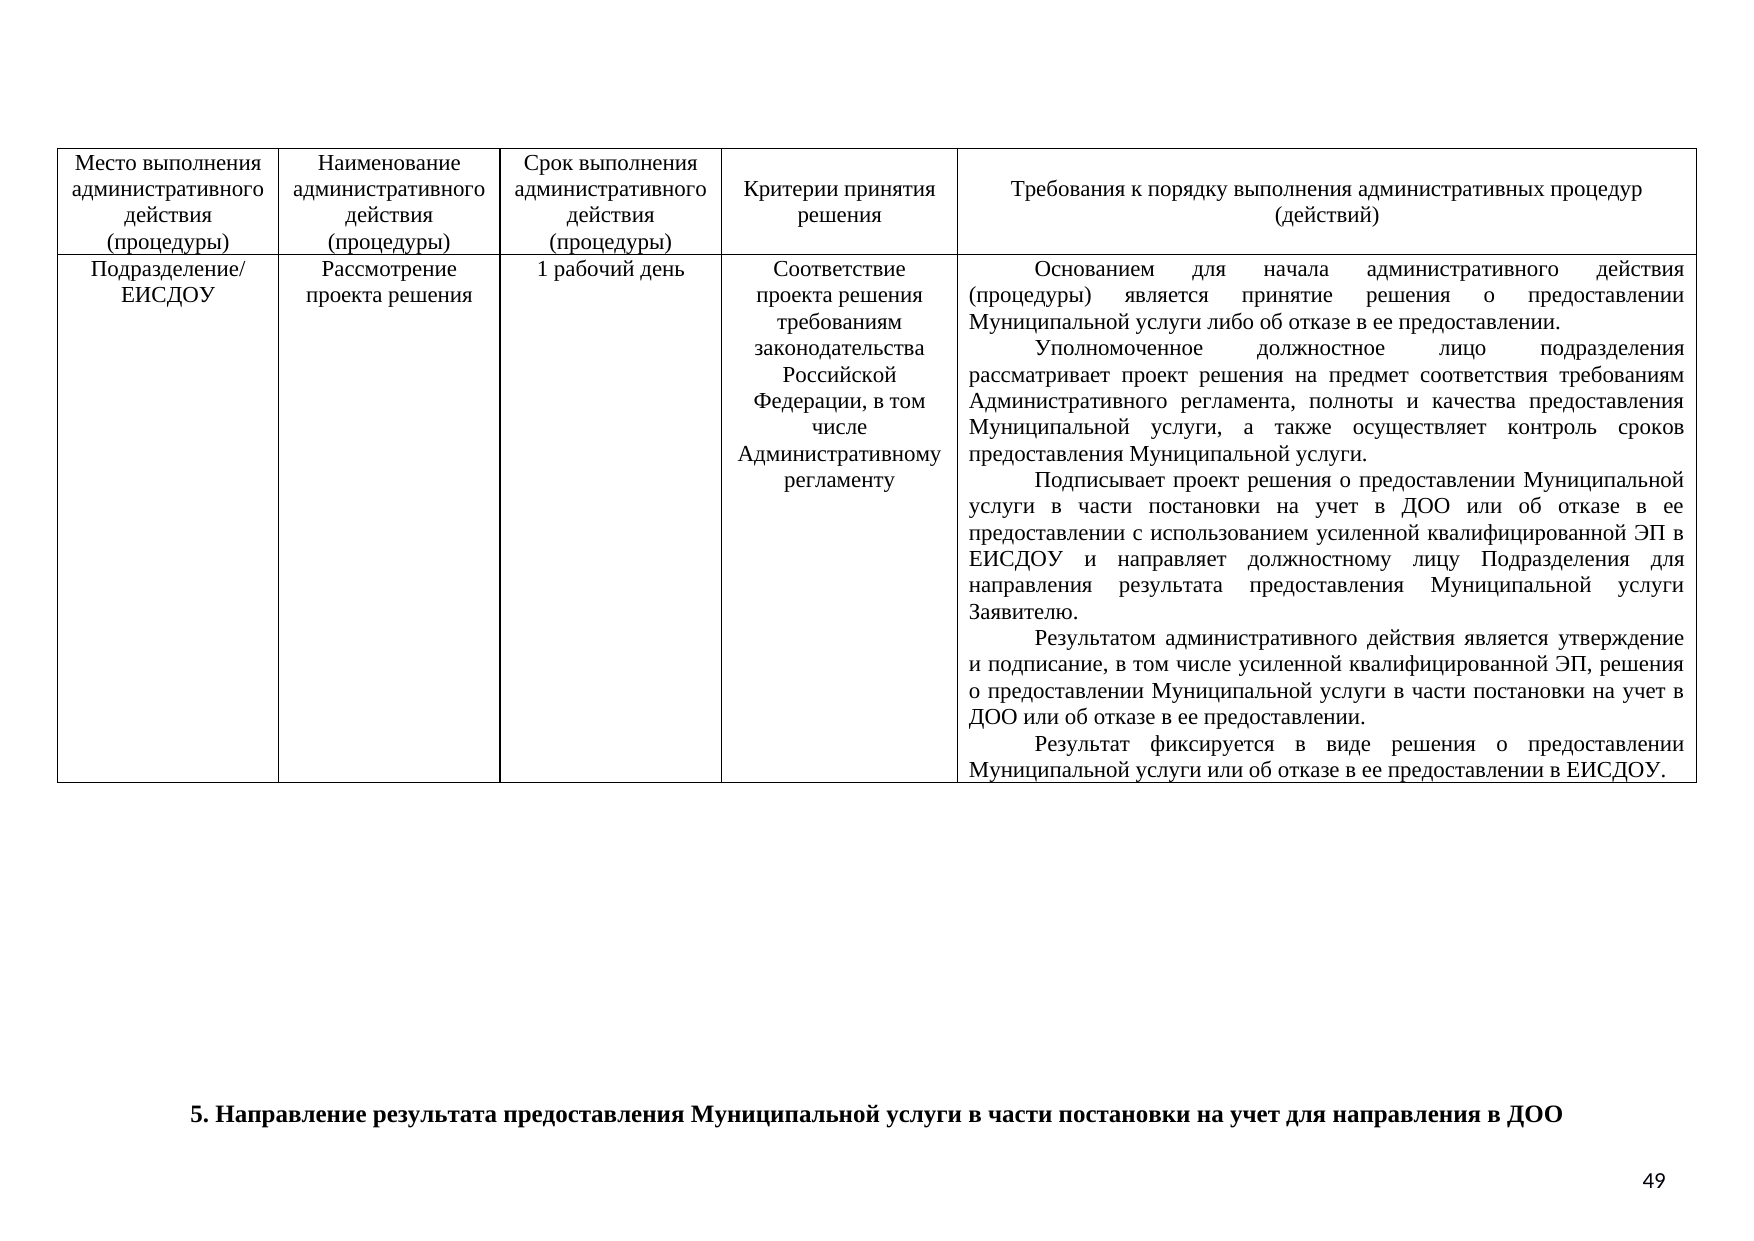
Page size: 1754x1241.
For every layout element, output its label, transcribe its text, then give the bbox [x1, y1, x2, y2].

table_cell Основанием для начала административного действия (процедуры) является принятие решения о предоставлении Муниципальной услуги либо об отказе в ее предоставлении. Уполномоченное должностное лицо подразделения рассматривает проект решения на предмет соответствия требованиям Административного регламента, полноты и качества предоставления Муниципальной услуги, а также осуществляет контроль сроков предоставления Муниципальной услуги. Подписывает проект решения о предоставлении Муниципальной услуги в части постановки на учет в ДОО или об отказе в ее предоставлении с использованием усиленной квалифицированной ЭП в ЕИСДОУ и направляет должностному лицу Подразделения для направления результата предоставления Муниципальной услуги Заявителю. Результатом административного действия является утверждение и подписание, в том числе усиленной квалифицированной ЭП, решения о предоставлении Муниципальной услуги в части постановки на учет в ДОО или об отказе в ее предоставлении. Результат фиксируется в виде решения о предоставлении Муниципальной услуги или об отказе в ее предоставлении в ЕИСДОУ. [958, 255, 1696, 782]
table_header Критерии принятия решения [722, 149, 957, 254]
table_cell Подразделение/ ЕИСДОУ [58, 255, 278, 782]
table_cell Рассмотрение проекта решения [279, 255, 499, 782]
text 5. Направление результата предоставления Муниципальной услуги в части постановки на учет для направления в ДОО [89, 1099, 1665, 1128]
table_cell 1 рабочий день [501, 255, 721, 782]
table_header Место выполнения административного действия (процедуры) [58, 149, 278, 254]
table_header Наименование административного действия (процедуры) [279, 149, 499, 254]
table_cell Соответствие проекта решения требованиям законодательства Российской Федерации, в том числе Административному регламенту [722, 255, 957, 782]
table_header Требования к порядку выполнения административных процедур (действий) [958, 149, 1696, 254]
table_header Срок выполнения административного действия (процедуры) [501, 149, 721, 254]
